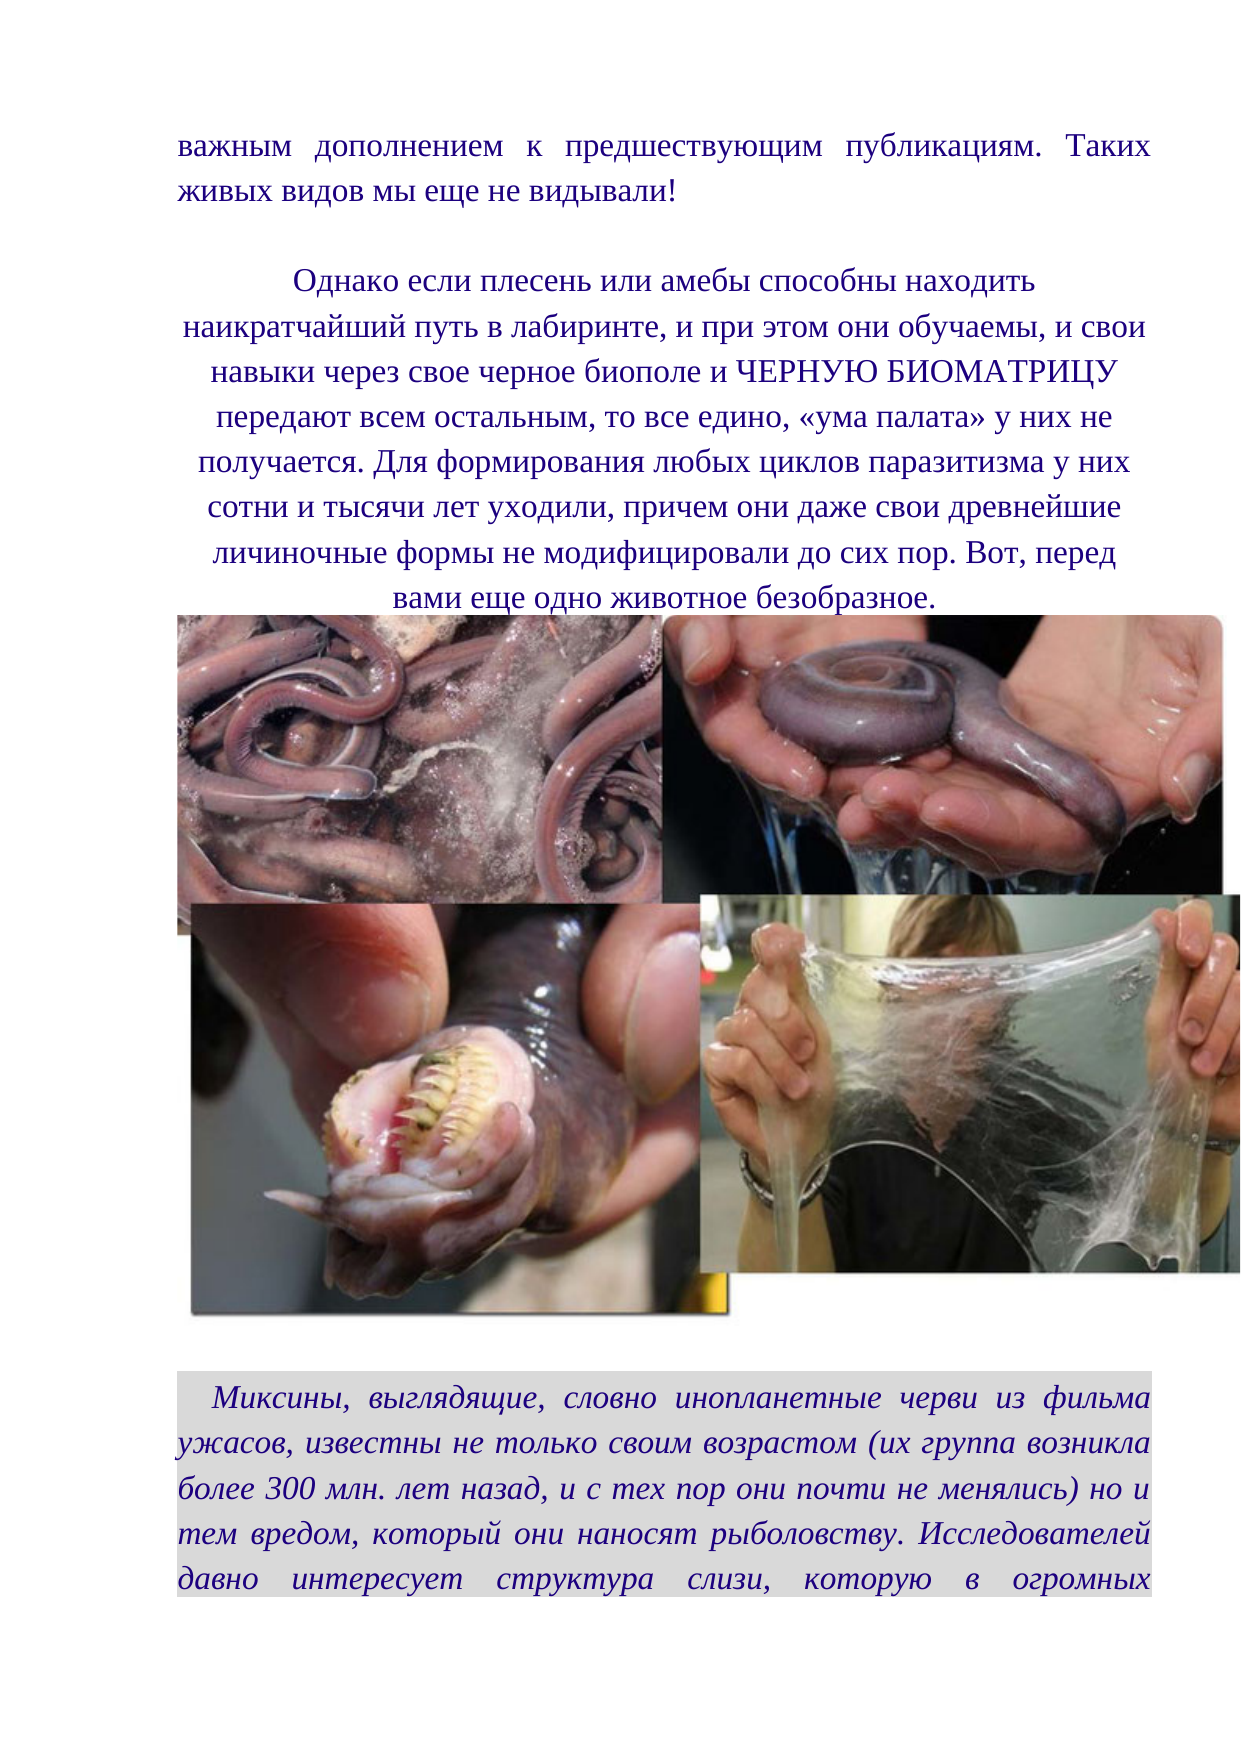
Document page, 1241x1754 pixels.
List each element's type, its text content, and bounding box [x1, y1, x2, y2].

text Однако если плесень или амебы способны находить наикратчайший путь в лабиринте, и при этом они обучаемы, и свои навыки через свое черное биополе и ЧЕРНУЮ БИОМАТРИЦУ передают всем остальным, то все едино, «ума палата» у них не получается. Для формирования любых циклов паразитизма у них сотни и тысячи лет уходили, причем они даже свои древнейшие личиночные формы не модифицировали до сих пор. Вот, перед вами еще одно животное безобразное. [177, 254, 1152, 615]
picture [177, 615, 1241, 1326]
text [177, 118, 1152, 208]
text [177, 1371, 1152, 1597]
